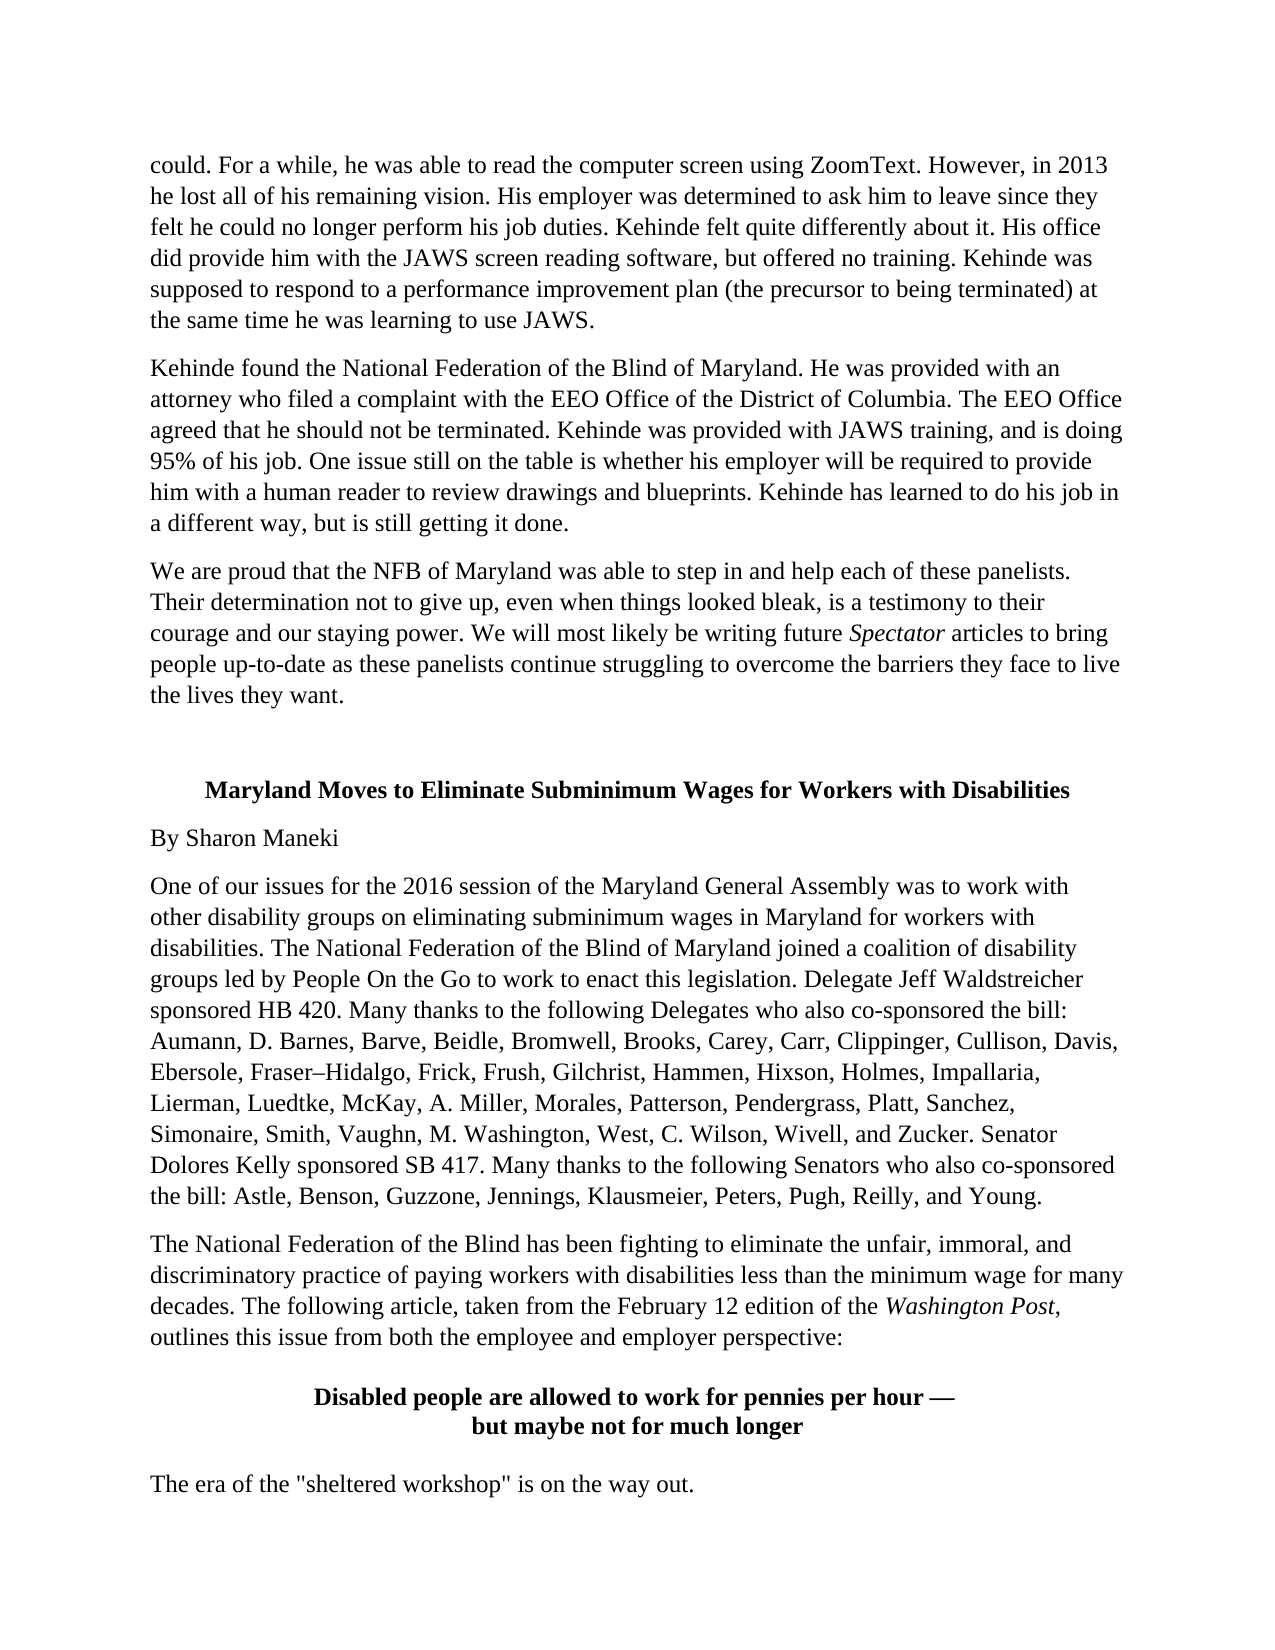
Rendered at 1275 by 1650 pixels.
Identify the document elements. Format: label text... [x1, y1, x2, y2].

text The National Federation of the Blind has been fighting to eliminate the unfair, immoral, and discriminatory practice of paying workers with disabilities less than the minimum wage for many decades. The following article, taken from the February 12 edition of the Washington Post, outlines this issue from both the employee and employer perspective: [150, 1229, 1125, 1351]
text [150, 150, 1125, 334]
text Disabled people are allowed to work for pennies per hour — but maybe not for much longer [150, 1382, 1125, 1440]
text Maryland Moves to Eliminate Subminimum Wages for Workers with Disabilities [150, 775, 1125, 804]
text We are proud that the NFB of Maryland was able to step in and help each of these panelists. Their determination not to give up, even when things looked bleak, is a testimony to their courage and our staying power. We will most likely be writing future Spectator articles to bring people up-to-date as these panelists continue struggling to overcome the barriers they face to live the lives they want. [150, 556, 1125, 709]
text By Sharon Maneki [150, 823, 1125, 852]
text Kehinde found the National Federation of the Blind of Maryland. He was provided with an attorney who filed a complaint with the EEO Office of the District of Columbia. The EEO Office agreed that he should not be terminated. Kehinde was provided with JAWS training, and is doing 95% of his job. One issue still on the table is whether his employer will be required to provide him with a human reader to review drawings and blueprints. Kehinde has learned to do his job in a different way, but is still getting it done. [150, 353, 1125, 537]
text The era of the "sheltered workshop" is on the way out. [150, 1469, 1125, 1498]
text One of our issues for the 2016 session of the Maryland General Assembly was to work with other disability groups on eliminating subminimum wages in Maryland for workers with disabilities. The National Federation of the Blind of Maryland joined a coalition of disability groups led by People On the Go to work to enact this legislation. Delegate Jeff Waldstreicher sponsored HB 420. Many thanks to the following Delegates who also co-sponsored the bill: Aumann, D. Barnes, Barve, Beidle, Bromwell, Brooks, Carey, Carr, Clippinger, Cullison, Davis, Ebersole, Fraser–Hidalgo, Frick, Frush, Gilchrist, Hammen, Hixson, Holmes, Impallaria, Lierman, Luedtke, McKay, A. Miller, Morales, Patterson, Pendergrass, Platt, Sanchez, Simonaire, Smith, Vaughn, M. Washington, West, C. Wilson, Wivell, and Zucker. Senator Dolores Kelly sponsored SB 417. Many thanks to the following Senators who also co-sponsored the bill: Astle, Benson, Guzzone, Jennings, Klausmeier, Peters, Pugh, Reilly, and Young. [150, 871, 1125, 1210]
